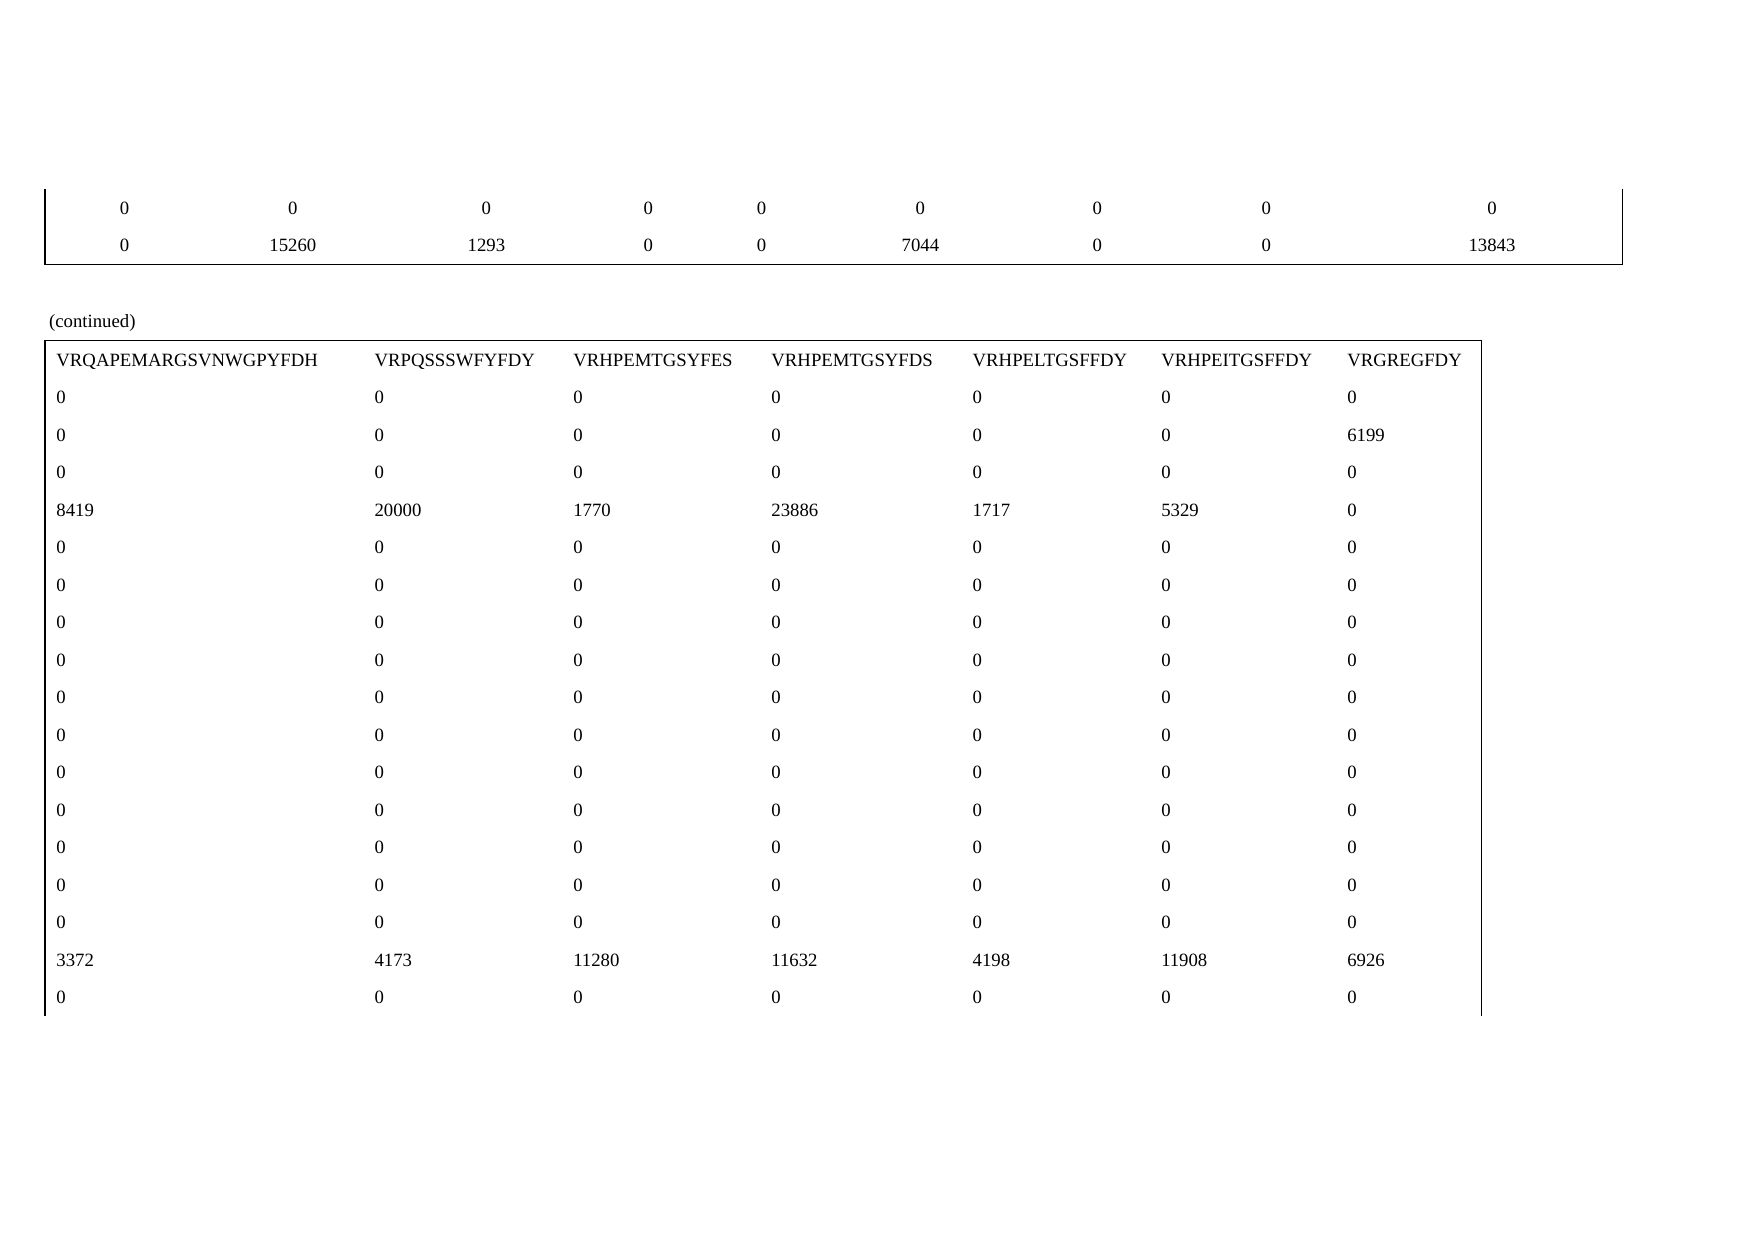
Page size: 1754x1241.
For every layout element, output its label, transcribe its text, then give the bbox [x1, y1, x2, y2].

table_cell 7044 [818, 226, 1023, 264]
table_cell 0 [46, 641, 363, 678]
table_cell 0 [760, 829, 961, 866]
table_cell 0 [562, 416, 760, 453]
table_cell 0 [363, 679, 562, 716]
table_cell 0 [1336, 566, 1481, 603]
table_cell 0 [363, 979, 562, 1016]
table_cell 0 [363, 829, 562, 866]
table_cell 0 [1150, 979, 1336, 1016]
table_cell 0 [562, 754, 760, 791]
table_cell 0 [1336, 979, 1481, 1016]
table_header VRGREGFDY [1336, 341, 1481, 378]
table_cell 0 [1150, 641, 1336, 678]
table_cell 0 [363, 716, 562, 753]
table_cell 1293 [381, 226, 591, 264]
table_cell 0 [961, 604, 1150, 641]
table_cell 0 [562, 604, 760, 641]
table_cell 1717 [961, 491, 1150, 528]
table_cell 0 [760, 416, 961, 453]
table_cell 0 [363, 454, 562, 491]
table_cell 0 [562, 566, 760, 603]
table_cell 0 [363, 791, 562, 828]
table_cell 0 [562, 454, 760, 491]
table_cell 0 [760, 566, 961, 603]
table_cell 15260 [204, 226, 381, 264]
table_header VRQAPEMARGSVNWGPYFDH [46, 341, 363, 378]
table_cell 0 [46, 679, 363, 716]
table_cell 0 [1336, 454, 1481, 491]
table_cell 0 [1336, 604, 1481, 641]
table_cell 0 [46, 454, 363, 491]
table_cell 0 [562, 904, 760, 941]
table_cell 0 [363, 566, 562, 603]
table_cell 0 [760, 379, 961, 416]
table_header VRHPEMTGSYFES [562, 341, 760, 378]
table_cell 11632 [760, 941, 961, 978]
table_cell 0 [961, 829, 1150, 866]
table_cell 1770 [562, 491, 760, 528]
table_cell 0 [1336, 791, 1481, 828]
table_cell 0 [363, 641, 562, 678]
table_cell 0 [381, 189, 591, 226]
table_cell 0 [961, 379, 1150, 416]
table_cell 0 [363, 866, 562, 903]
table_cell 0 [562, 716, 760, 753]
table_cell 0 [1361, 189, 1622, 226]
table_cell 0 [46, 979, 363, 1016]
table_cell 0 [1023, 189, 1171, 226]
table_cell 0 [760, 604, 961, 641]
table_cell 0 [760, 641, 961, 678]
table_cell 0 [1336, 866, 1481, 903]
table_cell 0 [46, 379, 363, 416]
table_cell 0 [1150, 866, 1336, 903]
table_cell 0 [204, 189, 381, 226]
table_cell 0 [961, 529, 1150, 566]
table_cell 0 [363, 416, 562, 453]
table_header VRHPEITGSFFDY [1150, 341, 1336, 378]
table_cell 0 [1150, 379, 1336, 416]
table_cell 0 [760, 716, 961, 753]
table_cell 0 [1023, 226, 1171, 264]
table_cell 0 [562, 979, 760, 1016]
table_cell 0 [760, 866, 961, 903]
table_cell 23886 [760, 491, 961, 528]
table_cell 0 [562, 379, 760, 416]
table_cell 0 [705, 189, 817, 226]
table_cell 0 [46, 754, 363, 791]
table_cell 0 [705, 226, 817, 264]
table_cell 13843 [1361, 226, 1622, 264]
table_cell 0 [1150, 416, 1336, 453]
table_cell 0 [1171, 226, 1361, 264]
table_cell 0 [1150, 604, 1336, 641]
table_cell 0 [961, 791, 1150, 828]
table_cell 0 [46, 529, 363, 566]
table_cell 0 [1336, 491, 1481, 528]
table_cell 0 [562, 529, 760, 566]
table_cell 0 [562, 829, 760, 866]
table_cell 0 [1150, 829, 1336, 866]
table_cell 0 [1336, 379, 1481, 416]
table_cell 0 [1336, 904, 1481, 941]
table_cell 0 [961, 416, 1150, 453]
table_cell 0 [591, 189, 705, 226]
table_cell 0 [46, 416, 363, 453]
table_cell 0 [1336, 754, 1481, 791]
table_cell 0 [1336, 641, 1481, 678]
table_cell 11280 [562, 941, 760, 978]
table_header VRHPEMTGSYFDS [760, 341, 961, 378]
table_cell 0 [562, 866, 760, 903]
table_cell 4173 [363, 941, 562, 978]
table_cell 6199 [1336, 416, 1481, 453]
table_cell 0 [1150, 454, 1336, 491]
table_cell 0 [46, 604, 363, 641]
table_cell 0 [961, 454, 1150, 491]
table_cell 0 [46, 566, 363, 603]
table_cell 0 [363, 604, 562, 641]
table_cell 0 [760, 791, 961, 828]
table_cell 0 [760, 754, 961, 791]
table_cell 0 [1150, 529, 1336, 566]
table_cell 0 [760, 529, 961, 566]
table_cell 0 [46, 716, 363, 753]
table_cell 0 [760, 904, 961, 941]
table_cell 0 [363, 379, 562, 416]
table_cell 0 [46, 791, 363, 828]
table_cell 0 [562, 641, 760, 678]
table_cell 0 [562, 679, 760, 716]
table_cell 0 [961, 979, 1150, 1016]
table_cell 0 [46, 904, 363, 941]
table_cell 8419 [46, 491, 363, 528]
table_cell 0 [1150, 754, 1336, 791]
table_cell 0 [961, 754, 1150, 791]
table_cell 0 [961, 716, 1150, 753]
table_cell 0 [1171, 189, 1361, 226]
table_cell 0 [1150, 566, 1336, 603]
table_cell 0 [1150, 904, 1336, 941]
table_cell 0 [363, 904, 562, 941]
table_header VRPQSSSWFYFDY [363, 341, 562, 378]
table_cell 0 [591, 226, 705, 264]
table_cell 0 [1336, 716, 1481, 753]
table_cell 0 [760, 979, 961, 1016]
table_cell 0 [46, 226, 204, 264]
table_cell 0 [961, 566, 1150, 603]
table_cell 0 [46, 189, 204, 226]
table_cell 0 [46, 866, 363, 903]
table_cell 0 [46, 829, 363, 866]
table_cell 5329 [1150, 491, 1336, 528]
table_cell 0 [1336, 829, 1481, 866]
text (continued) [44, 302, 1742, 340]
table_header VRHPELTGSFFDY [961, 341, 1150, 378]
table_cell 0 [363, 754, 562, 791]
table_cell 6926 [1336, 941, 1481, 978]
table_cell 20000 [363, 491, 562, 528]
table_cell 4198 [961, 941, 1150, 978]
table_cell 11908 [1150, 941, 1336, 978]
table_cell 0 [818, 189, 1023, 226]
table_cell 0 [961, 679, 1150, 716]
table_cell 0 [1150, 679, 1336, 716]
table_cell 0 [1150, 791, 1336, 828]
table_cell 0 [760, 454, 961, 491]
table_cell 0 [1336, 679, 1481, 716]
table_cell 0 [1336, 529, 1481, 566]
table_cell 0 [961, 904, 1150, 941]
table_cell 3372 [46, 941, 363, 978]
table_cell 0 [363, 529, 562, 566]
table_cell 0 [562, 791, 760, 828]
table_cell 0 [760, 679, 961, 716]
table_cell 0 [961, 641, 1150, 678]
table_cell 0 [961, 866, 1150, 903]
table_cell 0 [1150, 716, 1336, 753]
